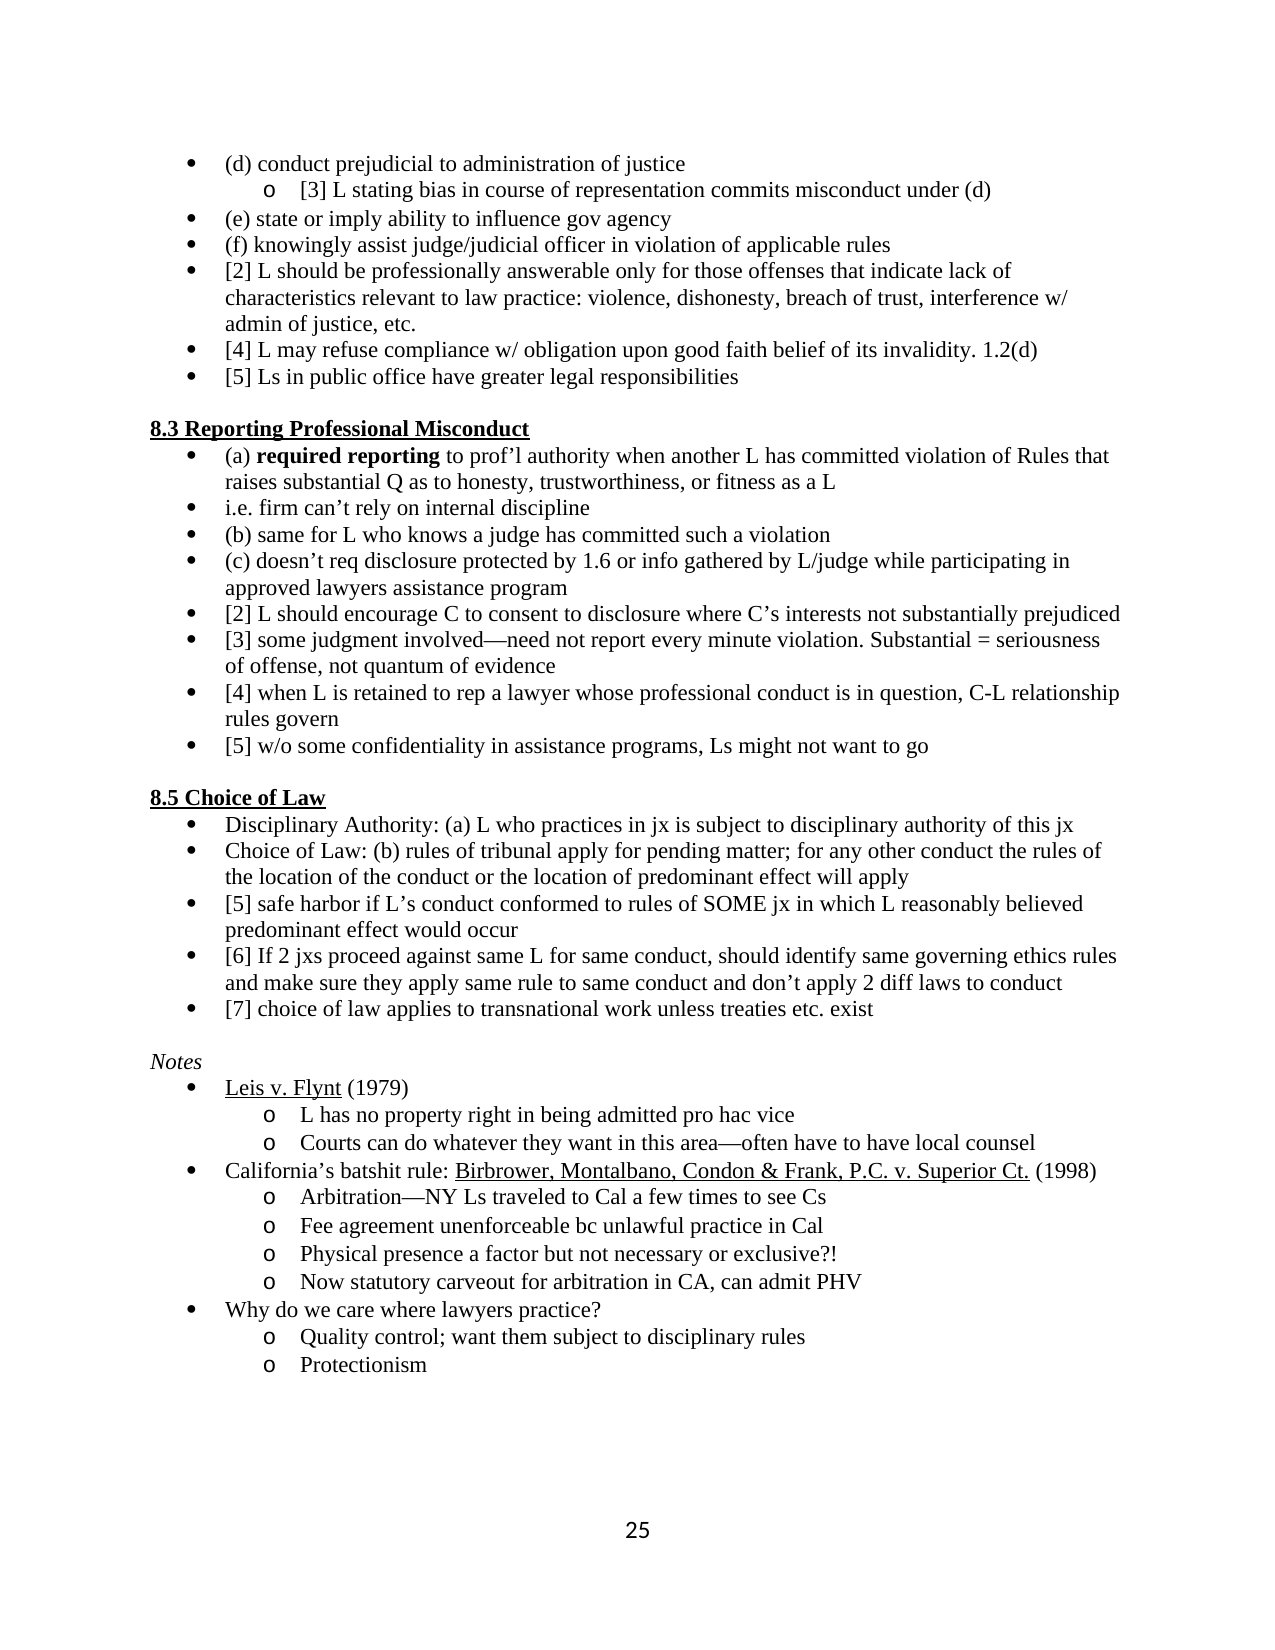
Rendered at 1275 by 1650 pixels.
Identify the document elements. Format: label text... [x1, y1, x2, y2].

list (e) state or imply ability to influence gov agency [187, 204, 1125, 231]
list [2] L should be professionally answerable only for those offenses that indicate lack of characteristics relevant to law practice: violence, dishonesty, breach of trust, interference w/ admin of justice, etc. [187, 257, 1125, 336]
list [2] L should encourage C to consent to disclosure where C’s interests not substantially prejudiced [187, 600, 1125, 626]
list (d) conduct prejudicial to administration of justice [187, 150, 1125, 176]
list i.e. firm can’t rely on internal discipline [187, 494, 1125, 521]
text 8.5 Choice of Law [150, 784, 1125, 811]
list [3] some judgment involved—need not report every minute violation. Substantial = seriousness of offense, not quantum of evidence [187, 626, 1125, 679]
list [4] when L is retained to rep a lawyer whose professional conduct is in question, C-L relationship rules govern [187, 679, 1125, 732]
list [7] choice of law applies to transnational work unless treaties etc. exist [187, 995, 1125, 1022]
list Fee agreement unenforceable bc unlawful practice in Cal [262, 1212, 1125, 1240]
list [5] safe harbor if L’s conduct conformed to rules of SOME jx in which L reasonably believed predominant effect would occur [187, 890, 1125, 942]
list (c) doesn’t req disclosure protected by 1.6 or info gathered by L/judge while participating in approved lawyers assistance program [187, 547, 1125, 600]
list Leis v. Flynt (1979) [187, 1074, 1125, 1101]
text Notes [150, 1048, 1125, 1074]
list L has no property right in being admitted pro hac vice [262, 1101, 1125, 1129]
list Choice of Law: (b) rules of tribunal apply for pending matter; for any other conduct the rules of the location of the conduct or the location of predominant effect will apply [187, 837, 1125, 890]
list [4] L may refuse compliance w/ obligation upon good faith belief of its invalidity. 1.2(d) [187, 336, 1125, 363]
list Why do we care where lawyers practice? [187, 1296, 1125, 1323]
list (f) knowingly assist judge/judicial officer in violation of applicable rules [187, 231, 1125, 257]
list California’s batshit rule: Birbrower, Montalbano, Condon & Frank, P.C. v. Superior Ct. (1998) [187, 1157, 1125, 1183]
list [5] w/o some confidentiality in assistance programs, Ls might not want to go [187, 732, 1125, 758]
list (b) same for L who knows a judge has committed such a violation [187, 521, 1125, 547]
list Physical presence a factor but not necessary or exclusive?! [262, 1240, 1125, 1268]
list Arbitration—NY Ls traveled to Cal a few times to see Cs [262, 1183, 1125, 1212]
list Disciplinary Authority: (a) L who practices in jx is subject to disciplinary authority of this jx [187, 811, 1125, 837]
text 8.3 Reporting Professional Misconduct [150, 415, 1125, 442]
list [6] If 2 jxs proceed against same L for same conduct, should identify same governing ethics rules and make sure they apply same rule to same conduct and don’t apply 2 diff laws to conduct [187, 942, 1125, 995]
list (a) required reporting to prof’l authority when another L has committed violation of Rules that raises substantial Q as to honesty, trustworthiness, or fitness as a L [187, 442, 1125, 494]
list Quality control; want them subject to disciplinary rules [262, 1323, 1125, 1351]
list Now statutory carveout for arbitration in CA, can admit PHV [262, 1268, 1125, 1296]
list [5] Ls in public office have greater legal responsibilities [187, 363, 1125, 389]
list Courts can do whatever they want in this area—often have to have local counsel [262, 1129, 1125, 1157]
list Protectionism [262, 1351, 1125, 1379]
list [3] L stating bias in course of representation commits misconduct under (d) [262, 176, 1125, 204]
